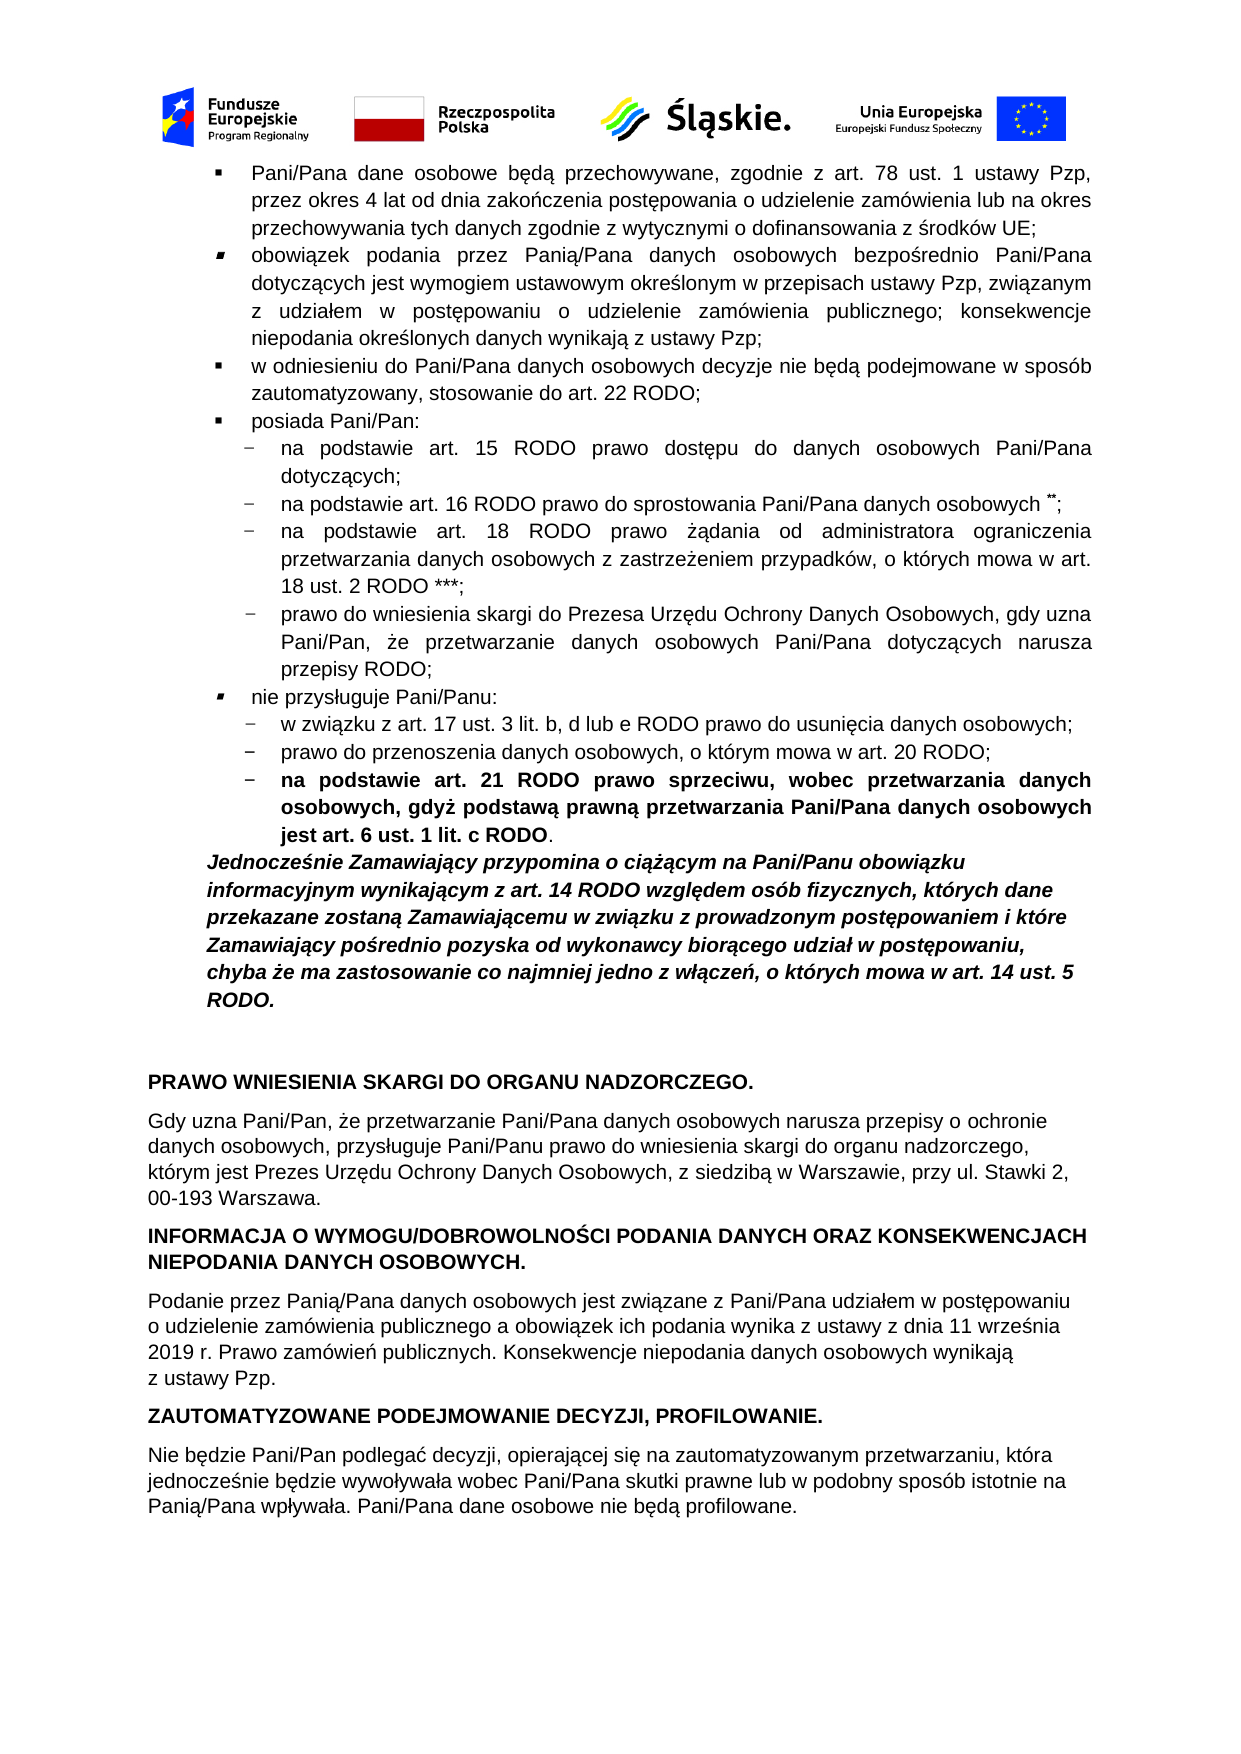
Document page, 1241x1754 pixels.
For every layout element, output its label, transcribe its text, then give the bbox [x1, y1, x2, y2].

text Gdy uzna Pani/Pan, że przetwarzanie Pani/Pana danych osobowych narusza przepisy o ochronie danych osobowych, przysługuje Pani/Panu prawo do wniesienia skargi do organu nadzorczego, którym jest Prezes Urzędu Ochrony Danych Osobowych, z siedzibą w Warszawie, przy ul. Stawki 2, 00-193 Warszawa. [148, 1108, 1093, 1210]
picture [147, 73, 1081, 161]
list w związku z art. 17 ust. 3 lit. b, d lub e RODO prawo do usunięcia danych osobowych; [243, 712, 1093, 736]
list prawo do przenoszenia danych osobowych, o którym mowa w art. 20 RODO; [243, 740, 1093, 764]
list na podstawie art. 16 RODO prawo do sprostowania Pani/Pana danych osobowych **; [243, 491, 1093, 516]
list na podstawie art. 18 RODO prawo żądania od administratora ograniczenia przetwarzania danych osobowych z zastrzeżeniem przypadków, o których mowa w art. 18 ust. 2 RODO ***; [243, 519, 1093, 598]
list posiada Pani/Pan: [213, 408, 1093, 433]
list prawo do wniesienia skargi do Prezesa Urzędu Ochrony Danych Osobowych, gdy uzna Pani/Pan, że przetwarzanie danych osobowych Pani/Pana dotyczących narusza przepisy RODO; [243, 602, 1093, 681]
text Podanie przez Panią/Pana danych osobowych jest związane z Pani/Pana udziałem w postępowaniu o udzielenie zamówienia publicznego a obowiązek ich podania wynika z ustawy z dnia 11 września 2019 r. Prawo zamówień publicznych. Konsekwencje niepodania danych osobowych wynikają z ustawy Pzp. [148, 1288, 1093, 1390]
text INFORMACJA O WYMOGU/DOBROWOLNOŚCI PODANIA DANYCH ORAZ KONSEKWENCJACH NIEPODANIA DANYCH OSOBOWYCH. [148, 1224, 1093, 1274]
list na podstawie art. 15 RODO prawo dostępu do danych osobowych Pani/Pana dotyczących; [243, 436, 1093, 488]
list obowiązek podania przez Panią/Pana danych osobowych bezpośrednio Pani/Pana dotyczących jest wymogiem ustawowym określonym w przepisach ustawy Pzp, związanym z udziałem w postępowaniu o udzielenie zamówienia publicznego; konsekwencje niepodania określonych danych wynikają z ustawy Pzp; [213, 243, 1093, 350]
list nie przysługuje Pani/Panu: [213, 684, 1093, 708]
text Nie będzie Pani/Pan podlegać decyzji, opierającej się na zautomatyzowanym przetwarzaniu, która jednocześnie będzie wywoływała wobec Pani/Pana skutki prawne lub w podobny sposób istotnie na Panią/Pana wpływała. Pani/Pana dane osobowe nie będą profilowane. [148, 1443, 1093, 1518]
list Pani/Pana dane osobowe będą przechowywane, zgodnie z art. 78 ust. 1 ustawy Pzp, przez okres 4 lat od dnia zakończenia postępowania o udzielenie zamówienia lub na okres przechowywania tych danych zgodnie z wytycznymi o dofinansowania z środków UE; [213, 161, 1093, 240]
text PRAWO WNIESIENIA SKARGI DO ORGANU NADZORCZEGO. [148, 1070, 1093, 1094]
text ZAUTOMATYZOWANE PODEJMOWANIE DECYZJI, PROFILOWANIE. [148, 1404, 1093, 1428]
text Jednocześnie Zamawiający przypomina o ciążącym na Pani/Panu obowiązku informacyjnym wynikającym z art. 14 RODO względem osób fizycznych, których dane przekazane zostaną Zamawiającemu w związku z prowadzonym postępowaniem i które Zamawiający pośrednio pozyska od wykonawcy biorącego udział w postępowaniu, chyba że ma zastosowanie co najmniej jedno z włączeń, o których mowa w art. 14 ust. 5 RODO. [207, 850, 1093, 1012]
list na podstawie art. 21 RODO prawo sprzeciwu, wobec przetwarzania danych osobowych, gdyż podstawą prawną przetwarzania Pani/Pana danych osobowych jest art. 6 ust. 1 lit. c RODO. [243, 767, 1093, 847]
list w odniesieniu do Pani/Pana danych osobowych decyzje nie będą podejmowane w sposób zautomatyzowany, stosowanie do art. 22 RODO; [213, 353, 1093, 405]
